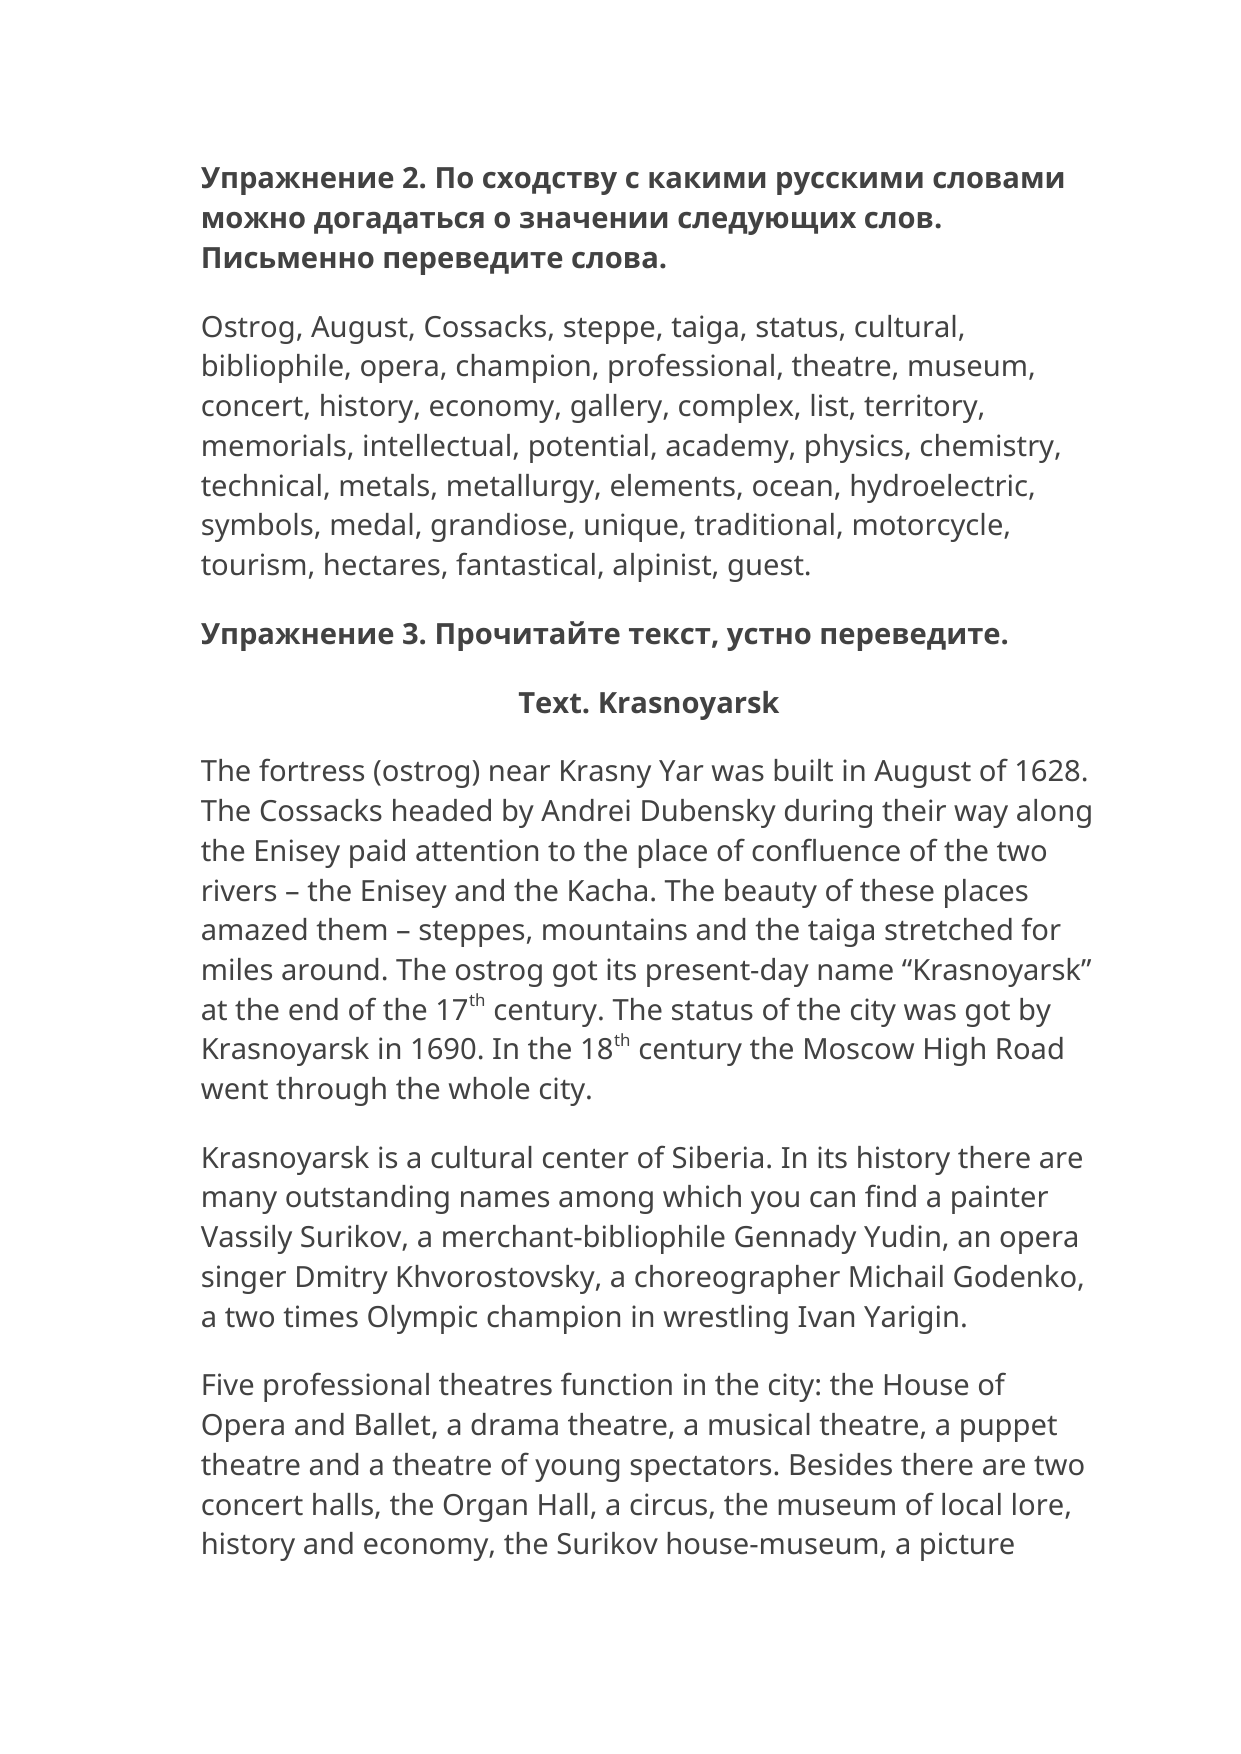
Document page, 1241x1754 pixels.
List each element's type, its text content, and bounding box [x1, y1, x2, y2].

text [201, 1365, 1097, 1563]
text Упражнение 2. По сходству с какими русскими словами можно догадаться о значении следующих слов. Письменно переведите слова. [201, 158, 1097, 277]
text Text. Krasnoyarsk [201, 682, 1097, 722]
text Оstrog, August, Cossacks, steppe, taiga, status, cultural, bibliophile, opera, champion, professional, theatre, museum, concert, history, economy, gallery, complex, list, territory, memorials, intellectual, potential, academy, physics, chemistry, technical, metals, metallurgy, elements, ocean, hydroelectric, symbols, medal, grandiose, unique, traditional, motorcycle, tourism, hectares, fantastical, alpinist, guest. [201, 306, 1097, 584]
text Упражнение 3. Прочитайте текст, устно переведите. [201, 613, 1097, 653]
text The fortress (ostrog) near Krasny Yar was built in August of 1628. The Cossacks headed by Andrei Dubensky during their way along the Enisey paid attention to the place of confluence of the two rivers – the Enisey and the Kacha. The beauty of these places amazed them – steppes, mountains and the taiga stretched for miles around. The ostrog got its present-day name “Krasnoyarsk” at the end of the 17th century. The status of the city was got by Krasnoyarsk in 1690. In the 18th century the Moscow High Road went through the whole city. [201, 751, 1097, 1108]
text Krasnoyarsk is a cultural center of Siberia. In its history there are many outstanding names among which you can find a painter Vassily Surikov, a merchant-bibliophile Gennady Yudin, an opera singer Dmitry Khvorostovsky, a choreographer Michail Godenko, a two times Olympic champion in wrestling Ivan Yarigin. [201, 1137, 1097, 1336]
